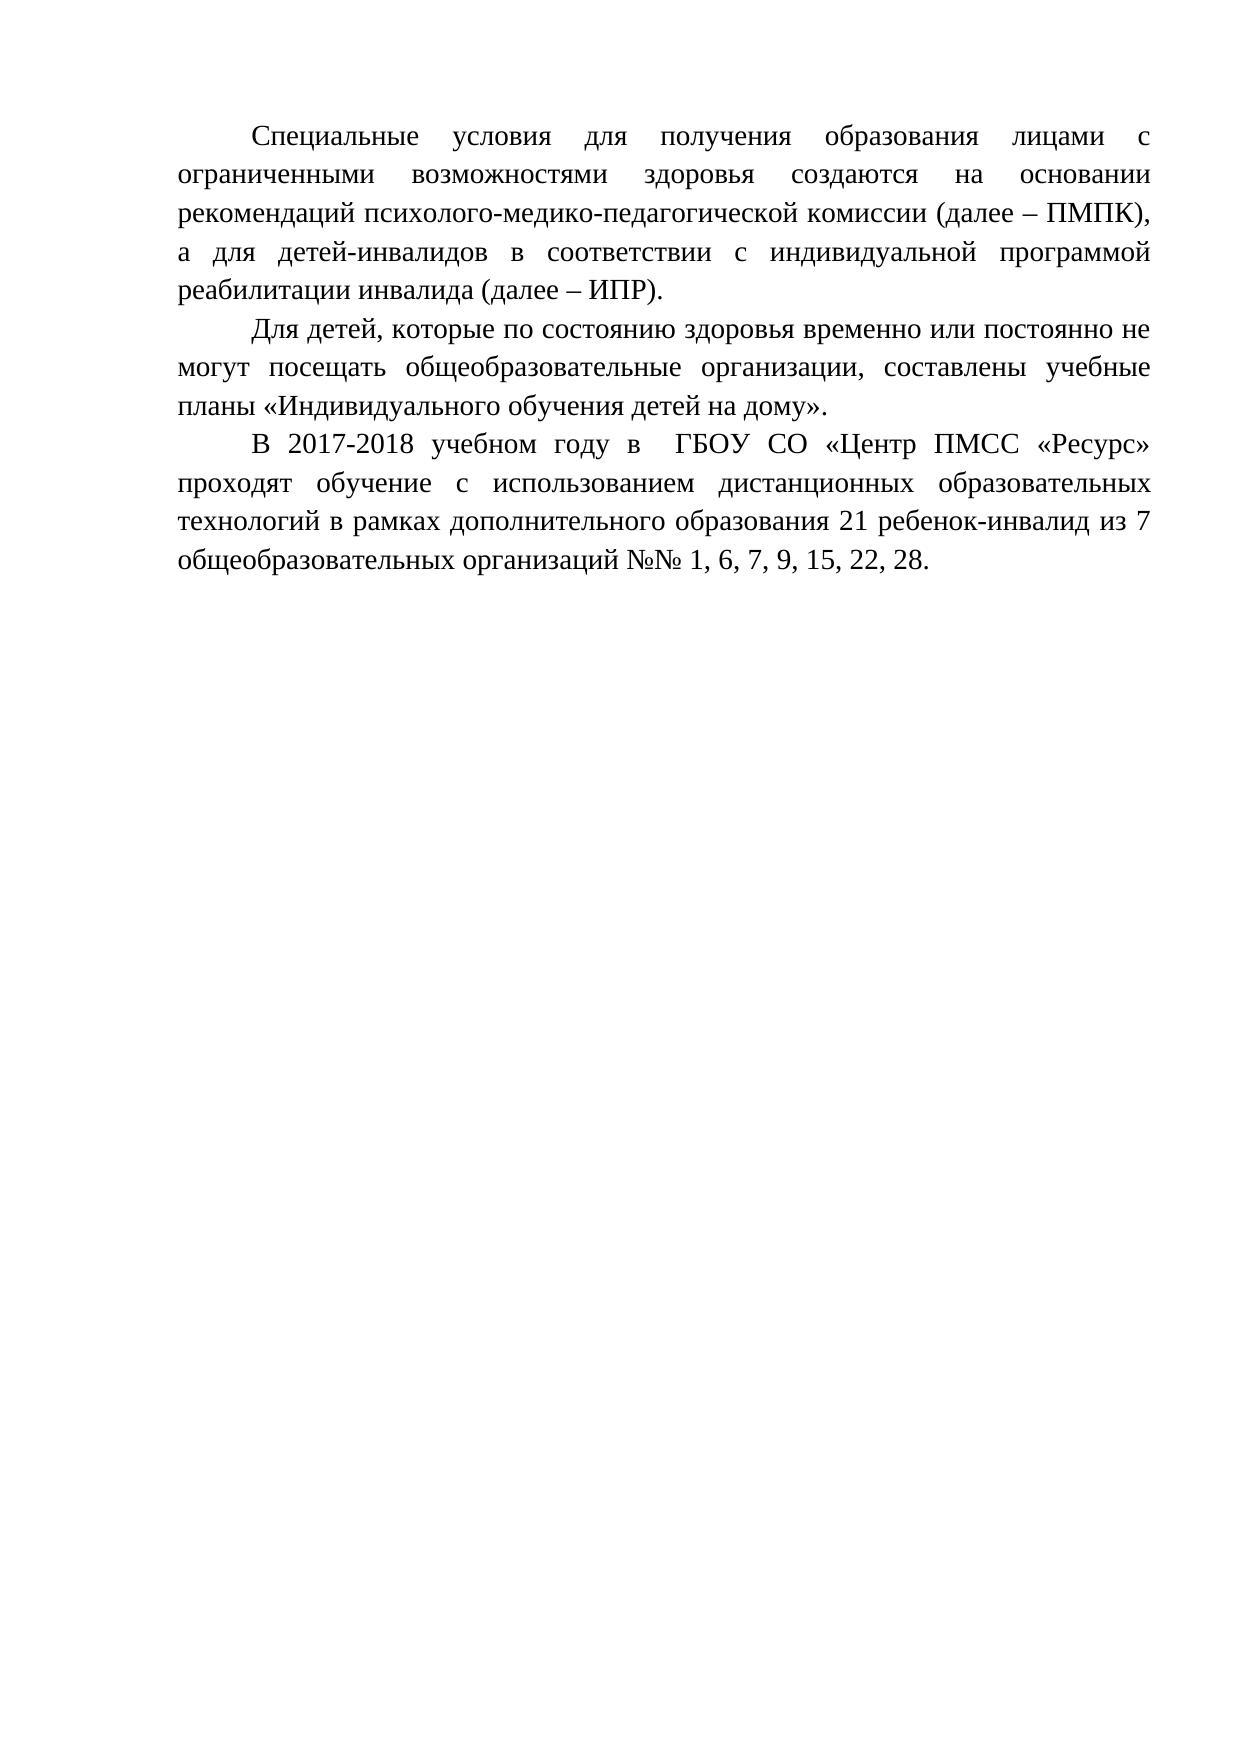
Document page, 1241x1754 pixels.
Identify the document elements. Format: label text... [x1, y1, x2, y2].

text Для детей, которые по состоянию здоровья временно или постоянно не могут посещать общеобразовательные организации, составлены учебные планы «Индивидуального обучения детей на дому». [177, 311, 1152, 421]
list В 2017-2018 учебном году в ГБОУ СО «Центр ПМСС «Ресурс» проходят обучение с использованием дистанционных образовательных технологий в рамках дополнительного образования 21 ребенок-инвалид из 7 общеобразовательных организаций №№ 1, 6, 7, 9, 15, 22, 28. [177, 426, 1152, 576]
text Специальные условия для получения образования лицами с ограниченными возможностями здоровья создаются на основании рекомендаций психолого-медико-педагогической комиссии (далее – ПМПК), а для детей-инвалидов в соответствии с индивидуальной программой реабилитации инвалида (далее – ИПР). [177, 118, 1152, 306]
